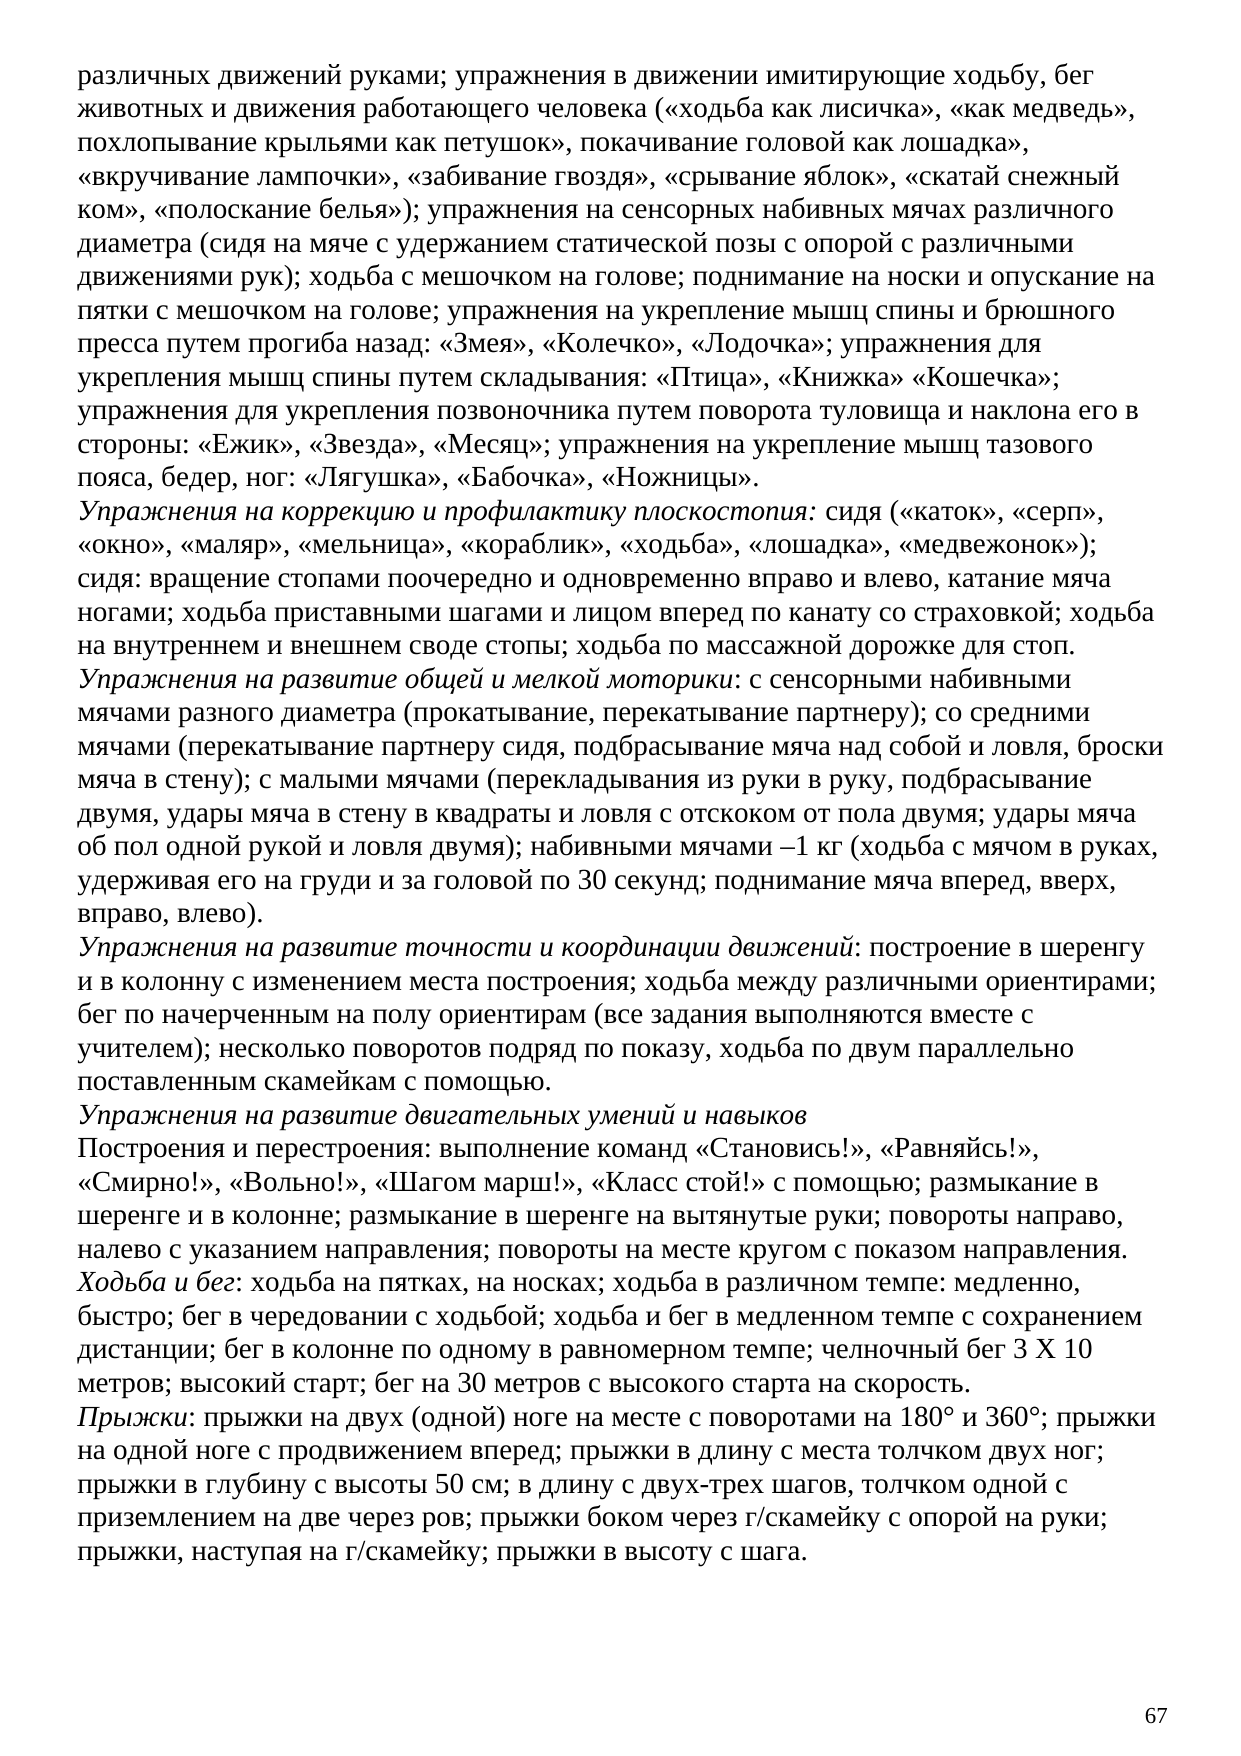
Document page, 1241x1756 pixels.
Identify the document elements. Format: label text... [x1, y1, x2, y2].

text Упражнения на развитие точности и координации движений: построение в шеренгу и в колонну с изменением места построения; ходьба между различными ориентирами; бег по начерченным на полу ориентирам (все задания выполняются вместе с учителем); несколько поворотов подряд по показу, ходьба по двум параллельно поставленным скамейкам с помощью. [77, 929, 1167, 1097]
text Упражнения на развитие общей и мелкой моторики: с сенсорными набивными мячами разного диаметра (прокатывание, перекатывание партнеру); со средними мячами (перекатывание партнеру сидя, подбрасывание мяча над собой и ловля, броски мяча в стену); с малыми мячами (перекладывания из руки в руку, подбрасывание двумя, удары мяча в стену в квадраты и ловля с отскоком от пола двумя; удары мяча об пол одной рукой и ловля двумя); набивными мячами –1 кг (ходьба с мячом в руках, удерживая его на груди и за головой по 30 секунд; поднимание мяча вперед, вверх, вправо, влево). [77, 661, 1167, 929]
text Упражнения на коррекцию и профилактику плоскостопия: сидя («каток», «серп», «окно», «маляр», «мельница», «кораблик», «ходьба», «лошадка», «медвежонок»); сидя: вращение стопами поочередно и одновременно вправо и влево, катание мяча ногами; ходьба приставными шагами и лицом вперед по канату со страховкой; ходьба на внутреннем и внешнем своде стопы; ходьба по массажной дорожке для стоп. [77, 493, 1167, 661]
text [77, 57, 1167, 493]
text Прыжки: прыжки на двух (одной) ноге на месте с поворотами на 180° и 360°; прыжки на одной ноге с продвижением вперед; прыжки в длину с места толчком двух ног; прыжки в глубину с высоты 50 см; в длину с двух-трех шагов, толчком одной с приземлением на две через ров; прыжки боком через г/скамейку с опорой на руки; прыжки, наступая на г/скамейку; прыжки в высоту с шага. [77, 1399, 1167, 1566]
text Построения и перестроения: выполнение команд «Становись!», «Равняйсь!», «Смирно!», «Вольно!», «Шагом марш!», «Класс стой!» с помощью; размыкание в шеренге и в колонне; размыкание в шеренге на вытянутые руки; повороты направо, налево с указанием направления; повороты на месте кругом с показом направления. [77, 1130, 1167, 1264]
text Ходьба и бег: ходьба на пятках, на носках; ходьба в различном темпе: медленно, быстро; бег в чередовании с ходьбой; ходьба и бег в медленном темпе с сохранением дистанции; бег в колонне по одному в равномерном темпе; челночный бег 3 Х 10 метров; высокий старт; бег на 30 метров с высокого старта на скорость. [77, 1264, 1167, 1399]
text Упражнения на развитие двигательных умений и навыков [77, 1097, 1167, 1130]
